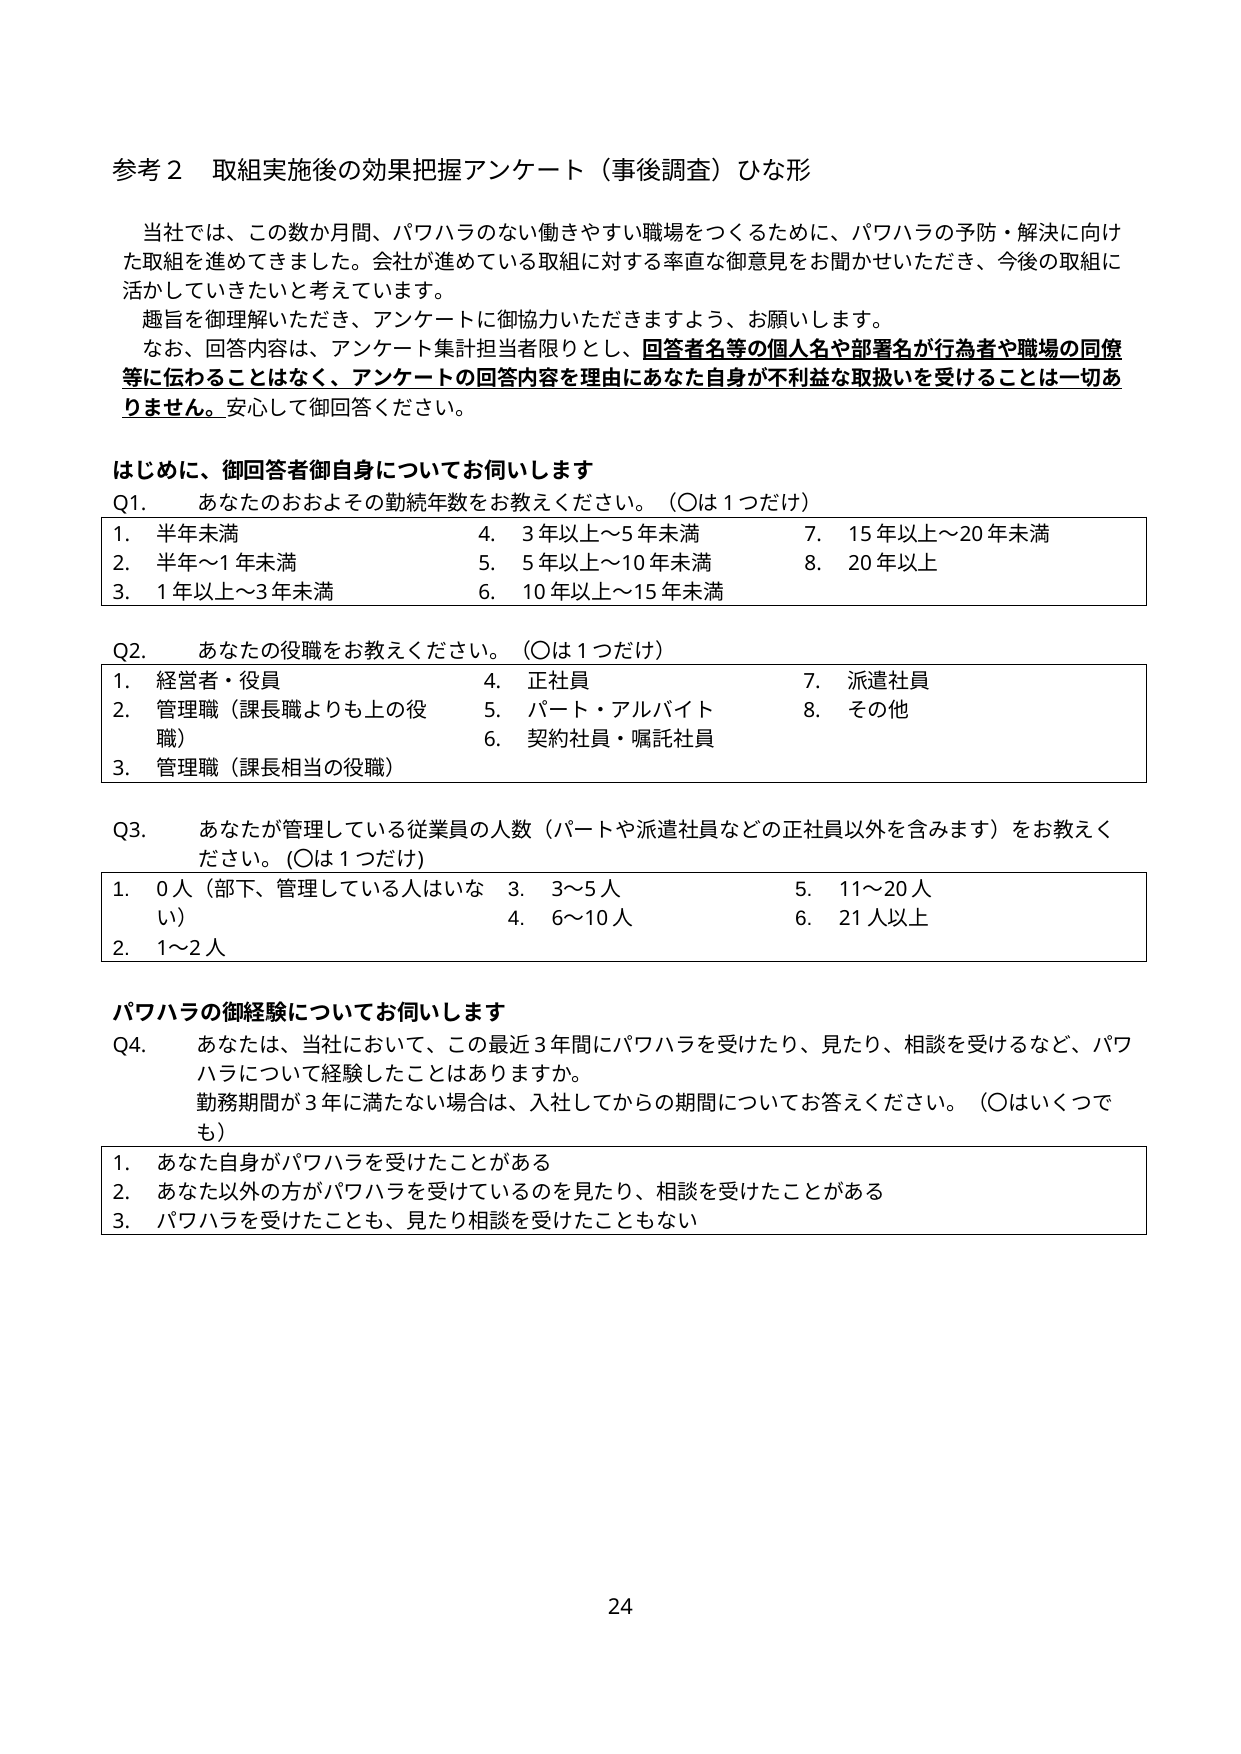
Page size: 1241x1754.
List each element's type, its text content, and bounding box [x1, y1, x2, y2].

text はじめに、御回答者御自身についてお伺いします [112, 450, 1128, 487]
table_cell 3年以上～5年未満 5年以上～10年未満 10年以上～15年未満 [467, 518, 793, 605]
text パワハラの御経験についてお伺いします [112, 992, 1128, 1029]
table_cell 3～5人 6～10人 [496, 873, 784, 961]
subtitle 参考２ 取組実施後の効果把握アンケート（事後調査）ひな形 [112, 150, 1128, 187]
table_header Q3. [101, 814, 187, 872]
table_cell 経営者・役員 管理職（課長職よりも上の役職） 管理職（課長相当の役職） [102, 665, 472, 782]
table_header Q4. [101, 1029, 185, 1146]
table_cell 11～20人 21人以上 [784, 873, 1146, 961]
table_cell 半年未満 半年～1年未満 1年以上～3年未満 [102, 518, 467, 605]
table_cell 派遣社員 その他 [792, 665, 1146, 782]
text なお、回答内容は、アンケート集計担当者限りとし、回答者名等の個人名や部署名が行為者や職場の同僚等に伝わることはなく、アンケートの回答内容を理由にあなた自身が不利益な取扱いを受けることは一切ありません。安心して御回答ください。 [122, 333, 1128, 421]
text 趣旨を御理解いただき、アンケートに御協力いただきますよう、お願いします。 [122, 304, 1128, 333]
text 当社では、この数か月間、パワハラのない働きやすい職場をつくるために、パワハラの予防・解決に向けた取組を進めてきました。会社が進めている取組に対する率直な御意見をお聞かせいただき、今後の取組に活かしていきたいと考えています。 [122, 217, 1128, 304]
table_header あなたの役職をお教えください。（〇は1つだけ） [186, 635, 1146, 664]
table_cell 15年以上～20年未満 20年以上 [793, 518, 1146, 605]
table_header あなたのおおよその勤続年数をお教えください。（〇は1つだけ） [186, 488, 1146, 517]
table_cell 0人（部下、管理している人はいない） 1～2人 [102, 873, 496, 961]
table_header あなたが管理している従業員の人数（パートや派遣社員などの正社員以外を含みます）をお教えください。 (〇は1つだけ) [188, 814, 1146, 872]
table_cell あなた自身がパワハラを受けたことがある あなた以外の方がパワハラを受けているのを見たり、相談を受けたことがある パワハラを受けたことも、見たり相談を受けたこともない [102, 1147, 1146, 1234]
table_header Q1. [101, 488, 186, 517]
table_cell 正社員 パート・アルバイト 契約社員・嘱託社員 [472, 665, 792, 782]
table_header あなたは、当社において、この最近3年間にパワハラを受けたり、見たり、相談を受けるなど、パワハラについて経験したことはありますか。 勤務期間が3年に満たない場合は、入社してからの期間についてお答えください。（〇はいくつでも） [185, 1029, 1146, 1146]
table_header Q2. [101, 635, 186, 664]
